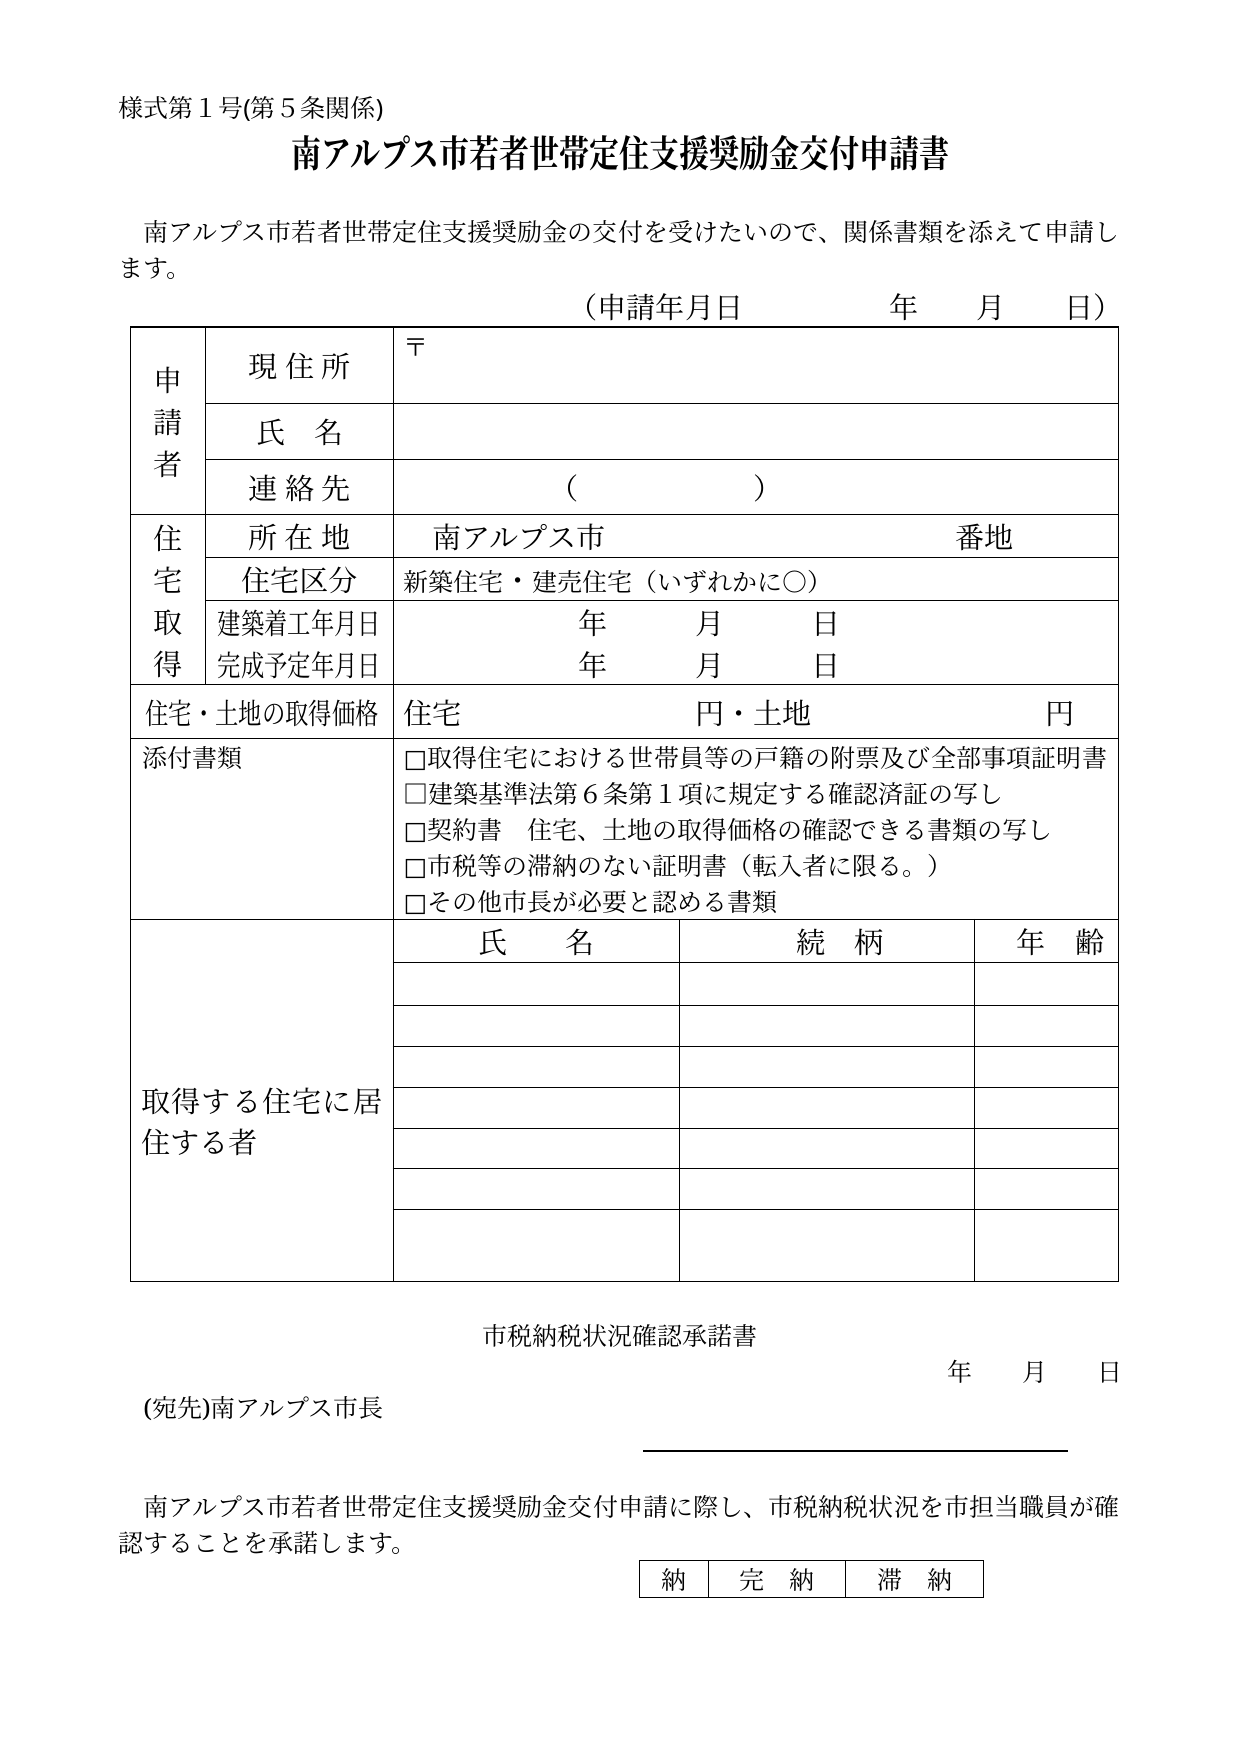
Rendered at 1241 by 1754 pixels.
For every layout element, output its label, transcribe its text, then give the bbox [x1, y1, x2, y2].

table_header 〒 [394, 328, 1118, 403]
text 様式第１号(第５条関係) [118, 89, 1122, 125]
table_cell [975, 1006, 1118, 1046]
table_cell [975, 1088, 1118, 1127]
text 南アルプス市若者世帯定住支援奨励金の交付を受けたいので、関係書類を添えて申請します。 [118, 213, 1122, 284]
text (宛先)南アルプス市長 [118, 1388, 1122, 1424]
table_cell [975, 1129, 1118, 1168]
table_cell [680, 963, 974, 1005]
table_cell [680, 1088, 974, 1127]
text 南アルプス市若者世帯定住支援奨励金交付申請に際し、市税納税状況を市担当職員が確認することを承諾します。 [118, 1488, 1122, 1560]
table_cell [394, 1006, 679, 1046]
table_cell [394, 1210, 679, 1281]
table_cell 住宅 円・土地 円 [394, 685, 1118, 737]
table_header 完 納 [709, 1561, 845, 1597]
table_cell [394, 963, 679, 1005]
table_header 滞 納 [846, 1561, 983, 1597]
table_cell （ ） [394, 460, 1118, 514]
table_cell 建築着工年月日 完成予定年月日 [206, 601, 393, 684]
table_cell [394, 1129, 679, 1168]
table_cell 氏 名 [394, 920, 679, 962]
table_cell [975, 963, 1118, 1005]
table_cell [394, 404, 1118, 459]
table_header 現住所 [206, 328, 393, 403]
table_cell 住宅取得 [131, 515, 205, 684]
table_cell [394, 1088, 679, 1127]
table_cell [680, 1129, 974, 1168]
text 市税納税状況確認承諾書 [118, 1316, 1122, 1352]
table_cell 氏名 [206, 404, 393, 459]
table_cell 南アルプス市 番地 [394, 515, 1118, 557]
table_cell [680, 1047, 974, 1087]
table_cell 所在地 [206, 515, 393, 557]
table_cell 年 月 日 年 月 日 [394, 601, 1118, 684]
table_cell 取得する住宅に居住する者 [131, 920, 393, 1281]
table_cell □取得住宅における世帯員等の戸籍の附票及び全部事項証明書 □建築基準法第６条第１項に規定する確認済証の写し □契約書 住宅、土地の取得価格の確認できる書類の写し □市税等の滞納のない証明書（転入者に限る。） □その他市長が必要と認める書類 [394, 739, 1118, 919]
table_cell [975, 1047, 1118, 1087]
table_cell 新築住宅・建売住宅（いずれかに○） [394, 558, 1118, 599]
text （申請年月日 年 月 日） [118, 284, 1122, 326]
table_cell [394, 1047, 679, 1087]
text 南アルプス市若者世帯定住支援奨励金交付申請書 [118, 125, 1122, 178]
table_cell [394, 1169, 679, 1209]
table_header 申 請 者 [131, 328, 205, 514]
table_cell [975, 1210, 1118, 1281]
table_cell 添付書類 [131, 739, 393, 919]
table_cell [680, 1210, 974, 1281]
table_cell 年 齢 [975, 920, 1118, 962]
table_cell [680, 1006, 974, 1046]
table_cell 続 柄 [680, 920, 974, 962]
table_cell [975, 1169, 1118, 1209]
table_header 納税課 [640, 1561, 708, 1597]
table_cell 住宅・土地の取得価格 [131, 685, 393, 737]
table_cell 住宅区分 [206, 558, 393, 599]
text 年 月 日 [118, 1352, 1122, 1388]
table_cell 連絡先 [206, 460, 393, 514]
table_cell [680, 1169, 974, 1209]
